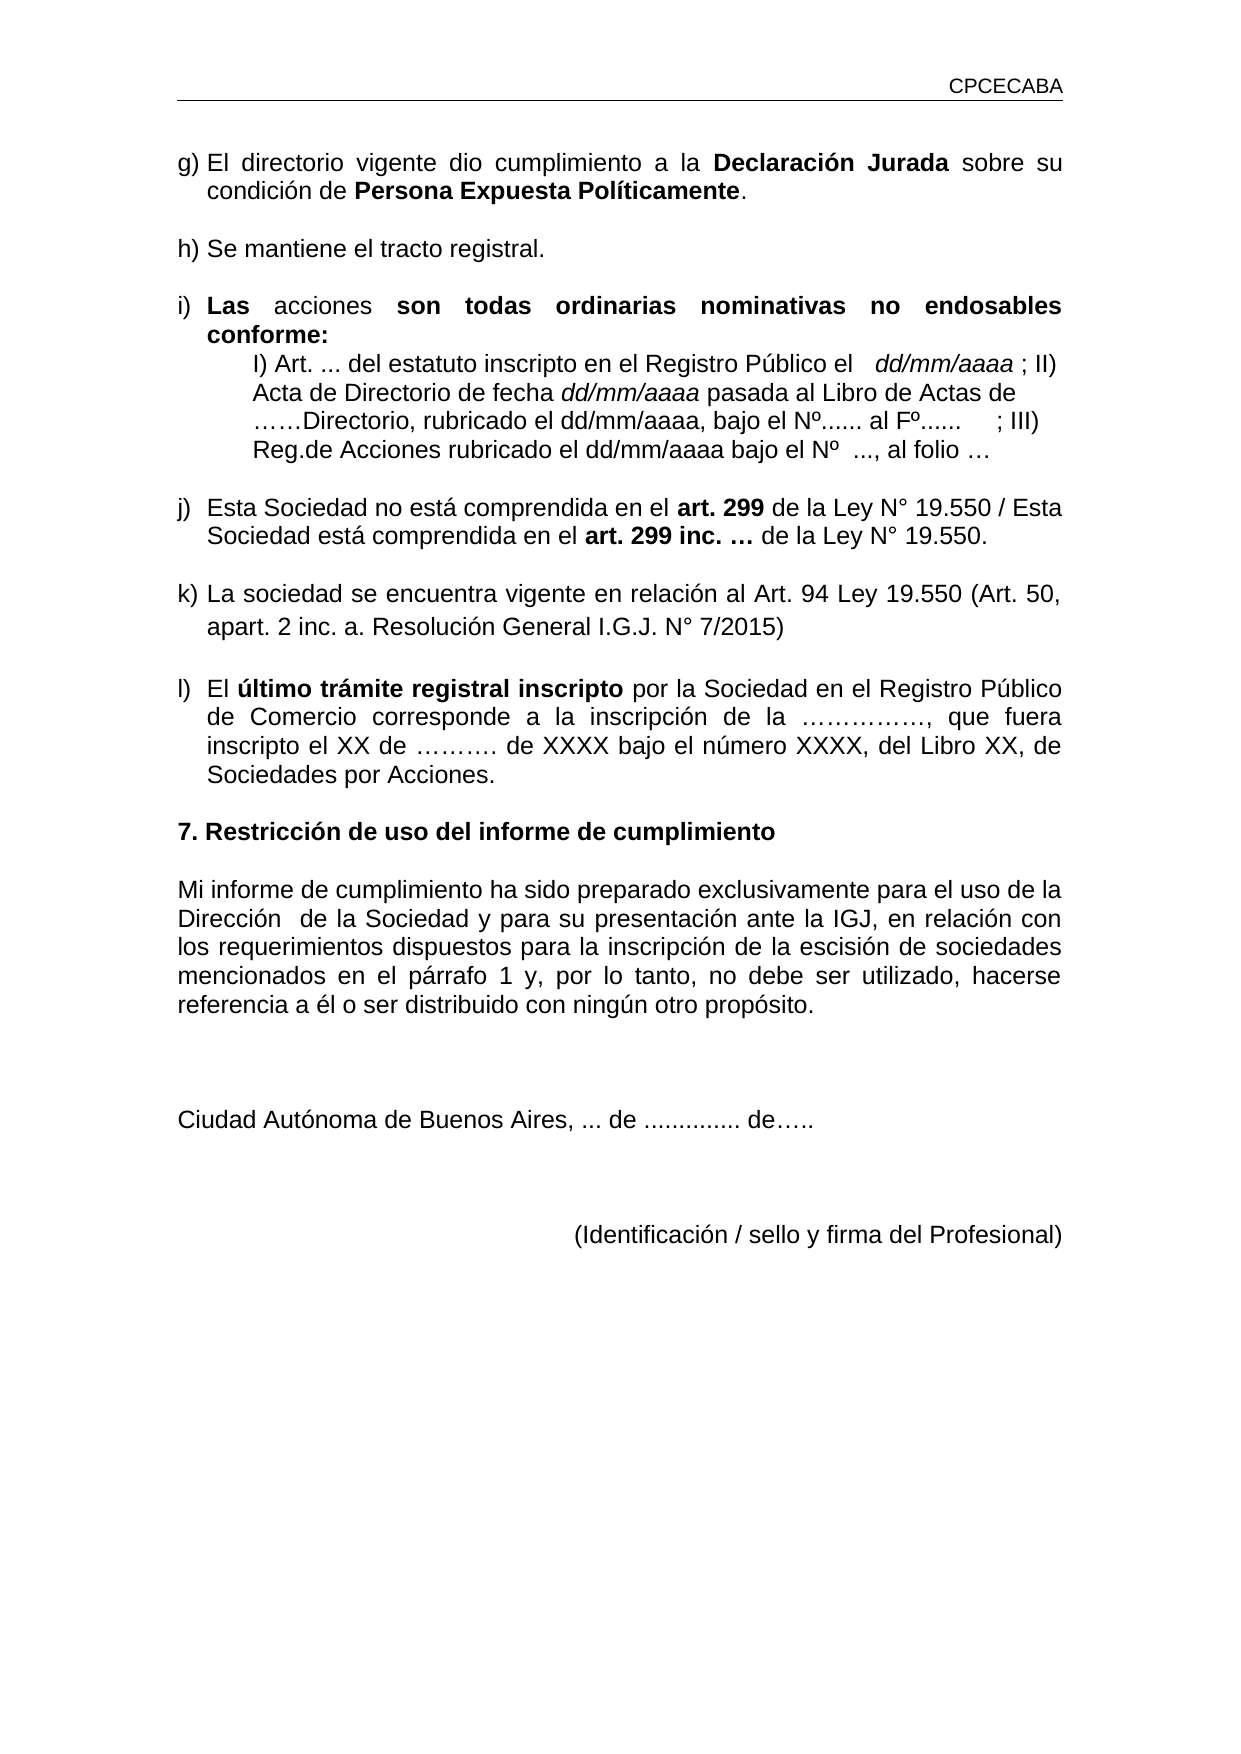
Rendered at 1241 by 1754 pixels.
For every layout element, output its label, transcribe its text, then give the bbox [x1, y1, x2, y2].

list Las acciones son todas ordinarias nominativas no endosables conforme: [177, 291, 1063, 349]
list El último trámite registral inscripto por la Sociedad en el Registro Público de Comercio corresponde a la inscripción de la ……………, que fuera inscripto el XX de ………. de XXXX bajo el número XXXX, del Libro XX, de Sociedades por Acciones. [177, 674, 1063, 789]
text (Identificación / sello y firma del Profesional) [177, 1220, 1063, 1249]
list Esta Sociedad no está comprendida en el art. 299 de la Ley N° 19.550 / Esta Sociedad está comprendida en el art. 299 inc. … de la Ley N° 19.550. [177, 493, 1063, 550]
list El directorio vigente dio cumplimiento a la Declaración Jurada sobre su condición de Persona Expuesta Políticamente. [177, 148, 1063, 205]
text Ciudad Autónoma de Buenos Aires, ... de .............. de….. [177, 1105, 1063, 1134]
list La sociedad se encuentra vigente en relación al Art. 94 Ley 19.550 (Art. 50, apart. 2 inc. a. Resolución General I.G.J. N° 7/2015) [177, 579, 1063, 641]
text Mi informe de cumplimiento ha sido preparado exclusivamente para el uso de la Dirección de la Sociedad y para su presentación ante la IGJ, en relación con los requerimientos dispuestos para la inscripción de la escisión de sociedades mencionados en el párrafo 1 y, por lo tanto, no debe ser utilizado, hacerse referencia a él o ser distribuido con ningún otro propósito. [177, 875, 1063, 1019]
text 7. Restricción de uso del informe de cumplimiento [177, 817, 1063, 846]
text I) Art. ... del estatuto inscripto en el Registro Público el dd/mm/aaaa ; II) Acta de Directorio de fecha dd/mm/aaaa pasada al Libro de Actas de ……Directorio, rubricado el dd/mm/aaaa, bajo el Nº...... al Fº...... ; III) Reg.de Acciones rubricado el dd/mm/aaaa bajo el Nº ..., al folio … [252, 349, 1063, 464]
list Se mantiene el tracto registral. [177, 234, 1063, 263]
